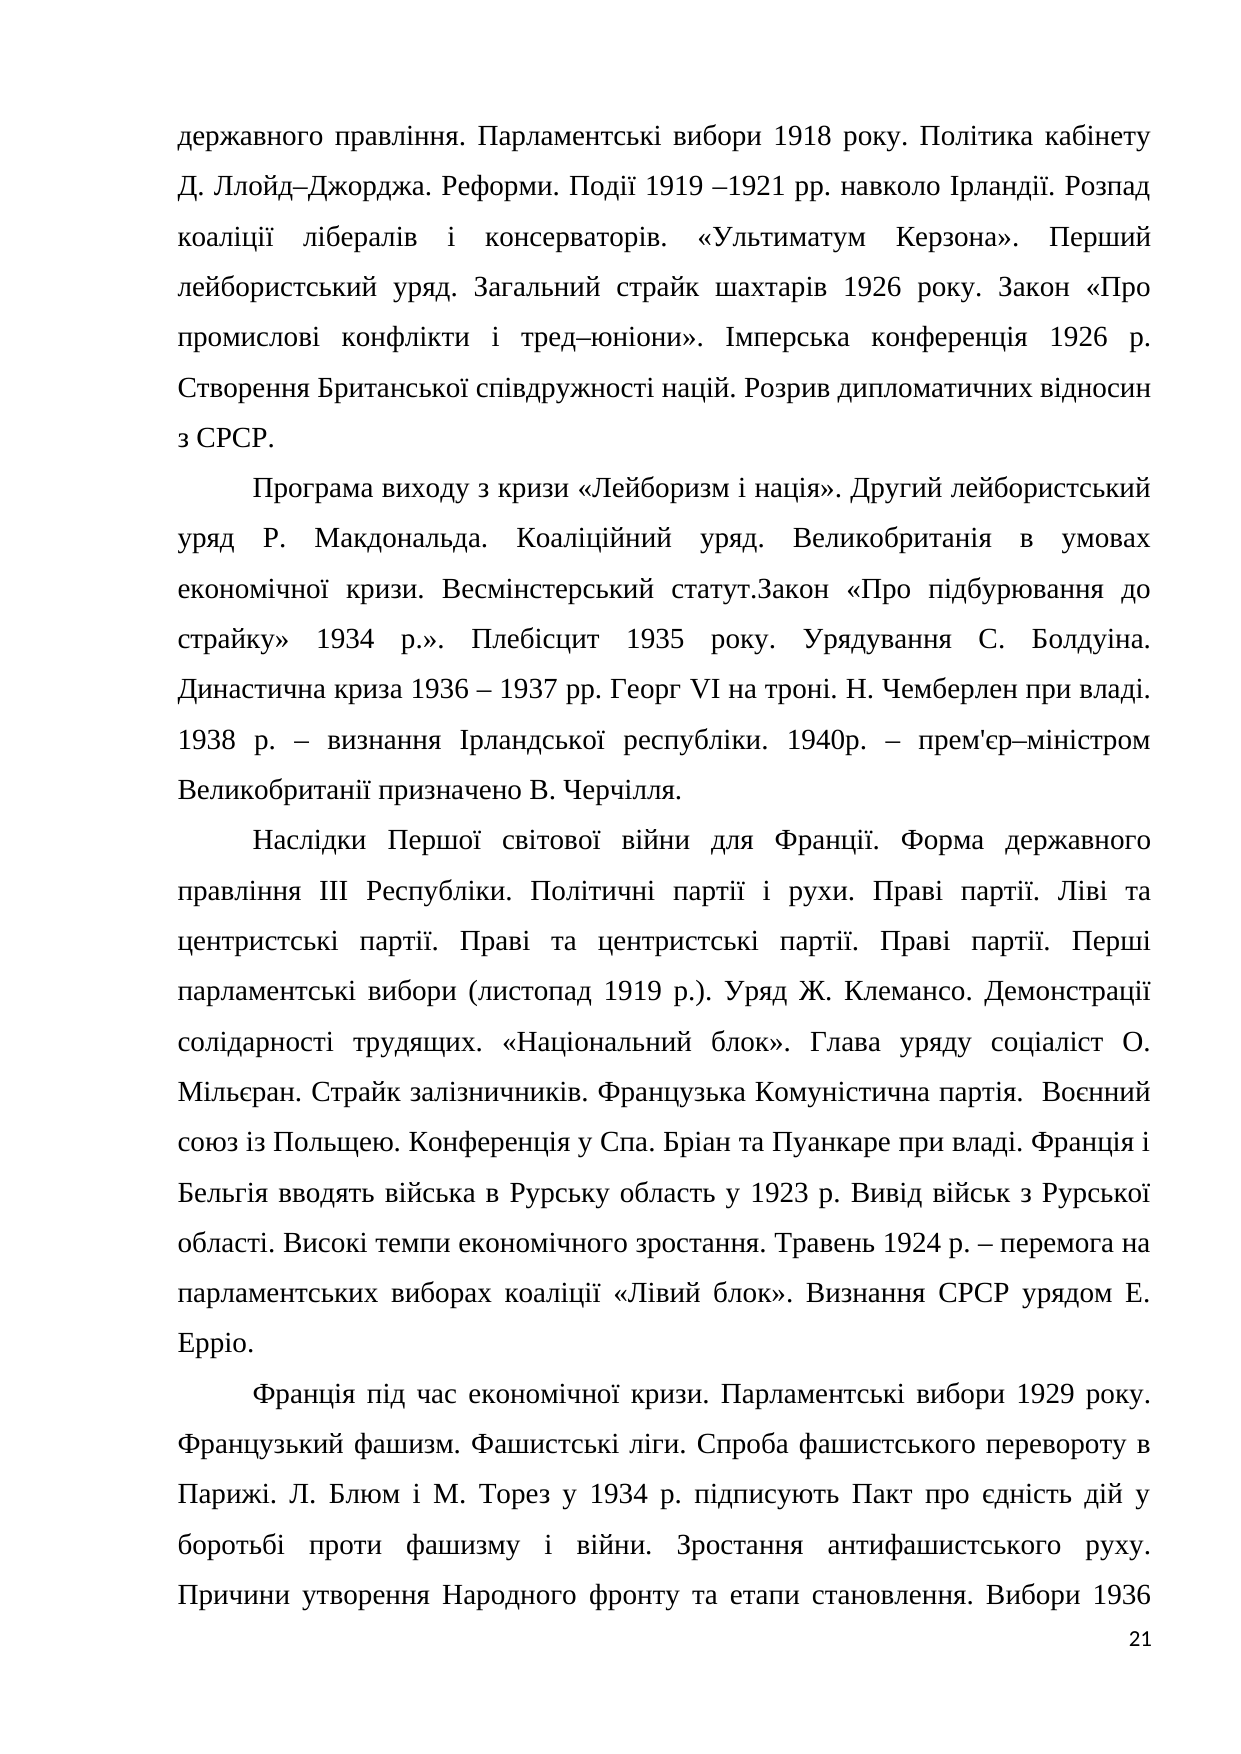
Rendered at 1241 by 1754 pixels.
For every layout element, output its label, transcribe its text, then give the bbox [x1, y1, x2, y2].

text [177, 1376, 1152, 1611]
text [177, 118, 1152, 453]
text Програма виходу з кризи «Лейборизм і нація». Другий лейбористський уряд Р. Макдональда. Коаліційний уряд. Великобританія в умовах економічної кризи. Весмінстерський статут.Закон «Про підбурювання до страйку» 1934 р.». Плебісцит 1935 року. Урядування С. Болдуіна. Династична криза 1936 – 1937 рр. Георг VІ на троні. Н. Чемберлен при владі. 1938 р. – визнання Ірландської республіки. 1940р. – прем'єр–міністром Великобританії призначено В. Черчілля. [177, 470, 1152, 806]
text Наслідки Першої світової війни для Франції. Форма державного правління ІІІ Республіки. Політичні партії і рухи. Праві партії. Ліві та центристські партії. Праві та центристські партії. Праві партії. Перші парламентські вибори (листопад 1919 р.). Уряд Ж. Клемансо. Демонстрації солідарності трудящих. «Національний блок». Глава уряду соціаліст О. Мільєран. Страйк залізничників. Французька Комуністична партія. Воєнний союз із Польщею. Конференція у Спа. Бріан та Пуанкаре при владі. Франція і Бельгія вводять війська в Рурську область у 1923 р. Вивід військ з Рурської області. Високі темпи економічного зростання. Травень 1924 р. – перемога на парламентських виборах коаліції «Лівий блок». Визнання СРСР урядом Е. Ерріо. [177, 822, 1152, 1359]
